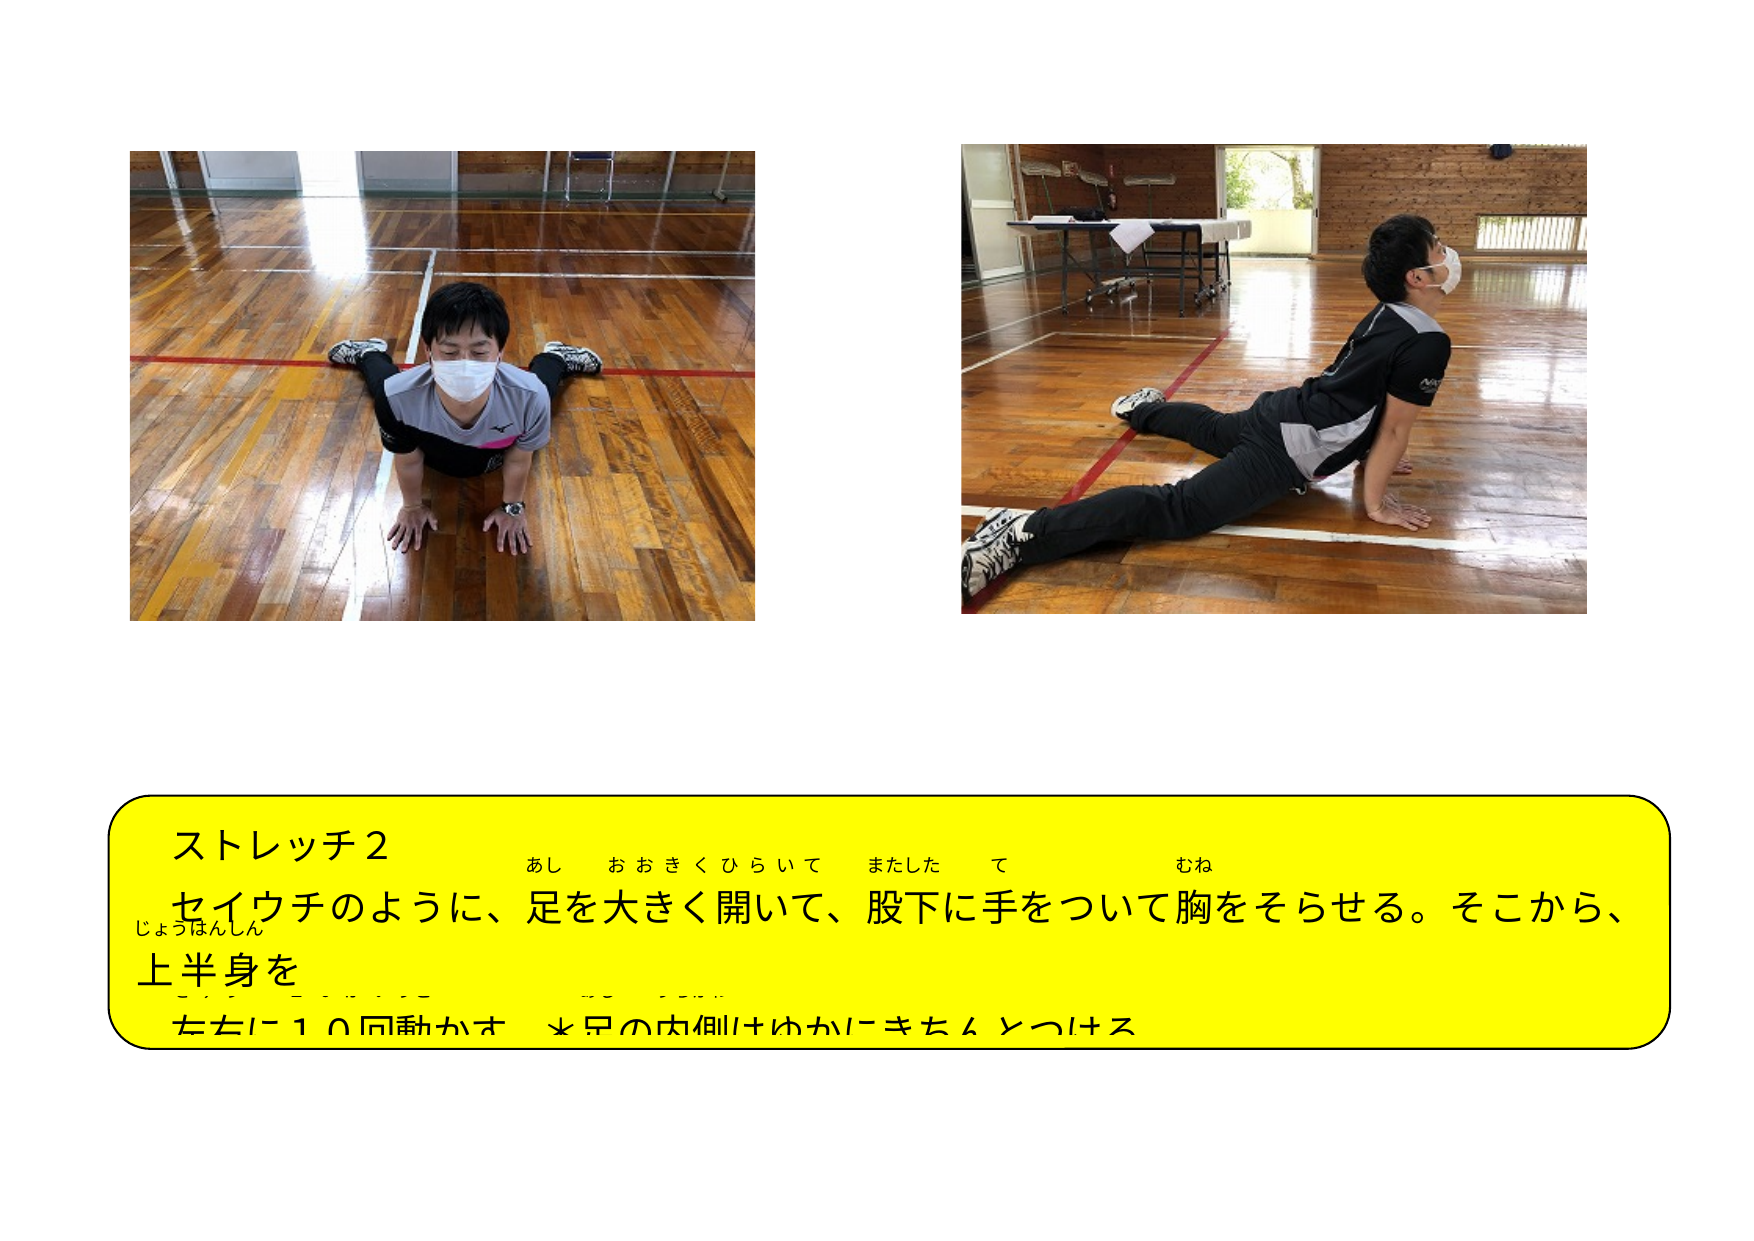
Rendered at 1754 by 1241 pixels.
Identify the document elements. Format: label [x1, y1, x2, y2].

picture [961, 144, 1587, 614]
picture [129, 151, 756, 621]
